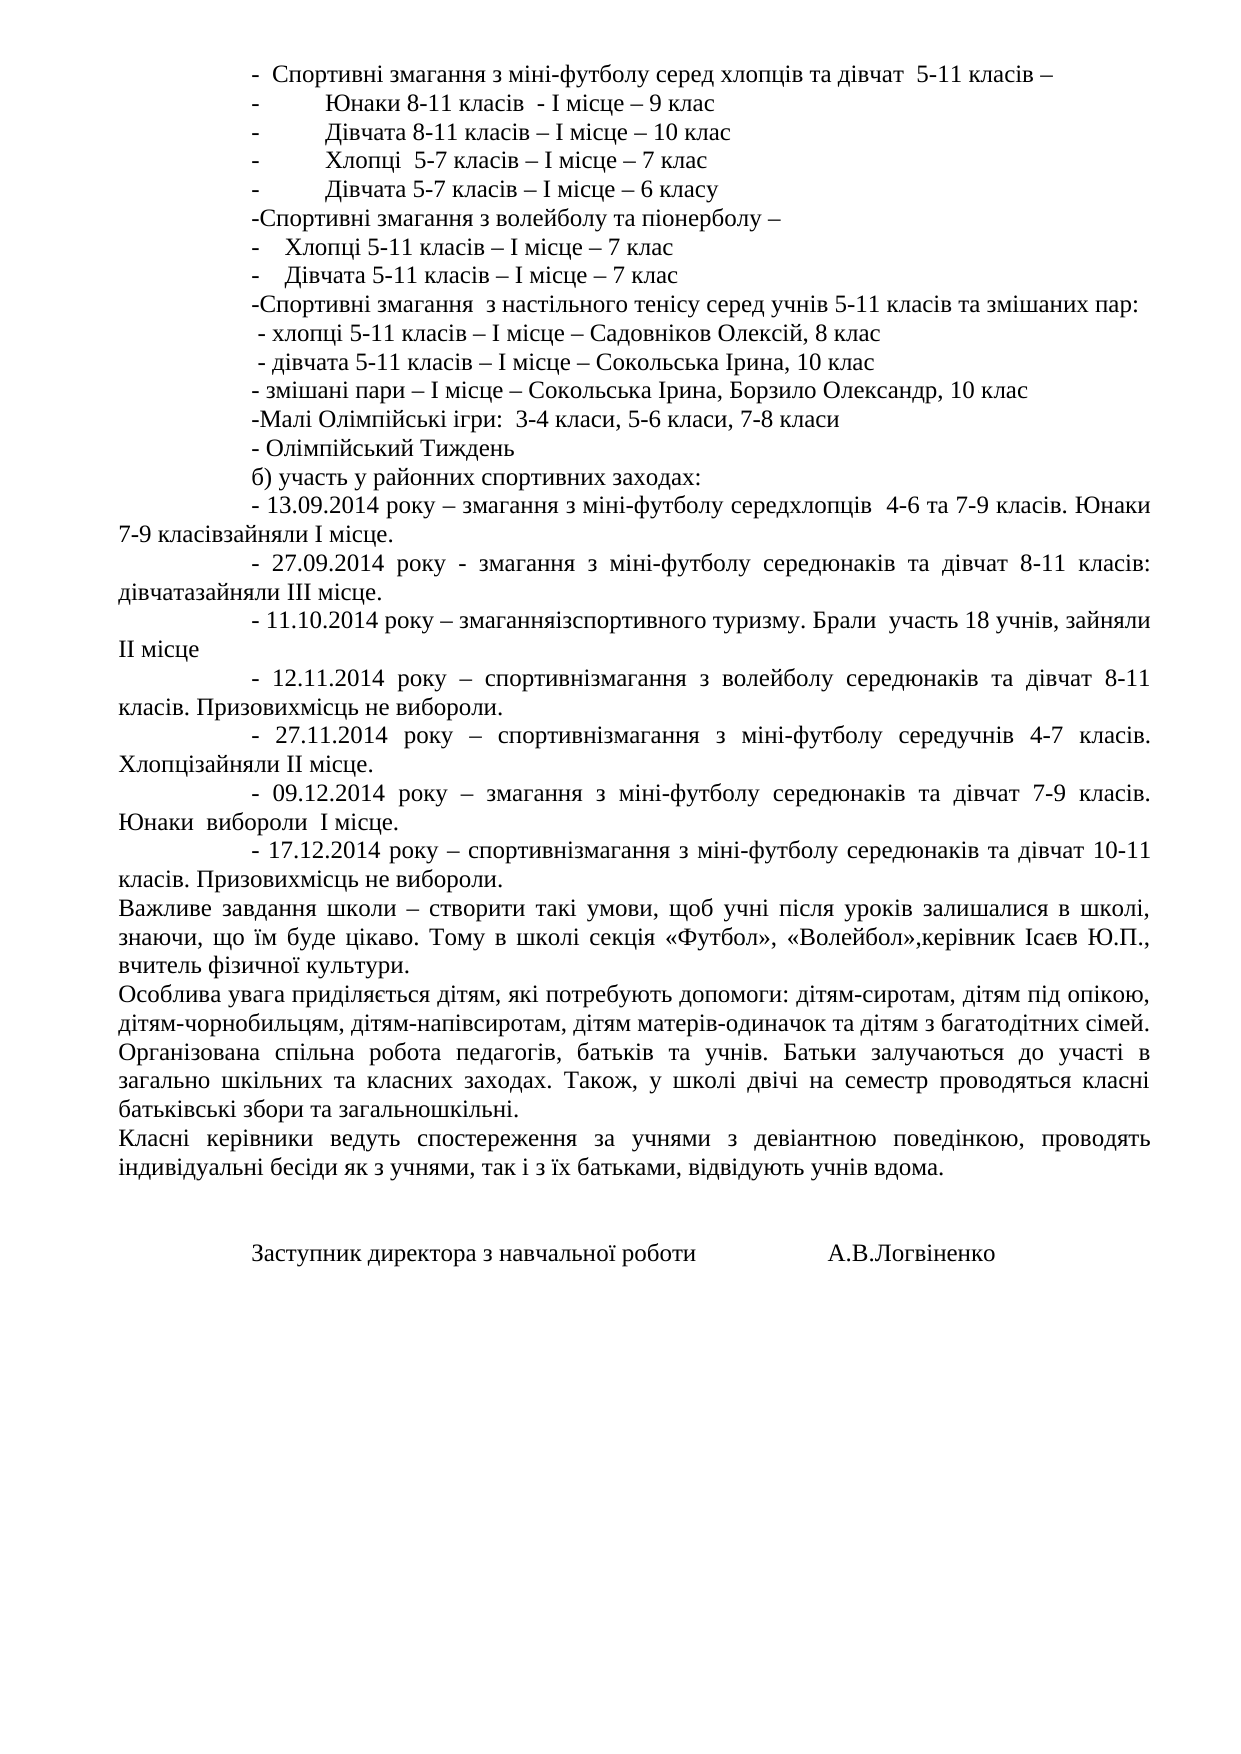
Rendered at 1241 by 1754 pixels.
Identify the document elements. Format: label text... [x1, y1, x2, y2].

text - 27.09.2014 року - змагання з міні-футболу середюнаків та дівчат 8-11 класів: дівчатазайняли ІІІ місце. [118, 548, 1152, 605]
text - Хлопці 5-11 класів – І місце – 7 клас [118, 232, 1152, 260]
text б) участь у районних спортивних заходах: [118, 462, 1152, 490]
text - змішані пари – І місце – Сокольська Ірина, Борзило Олександр, 10 клас [118, 375, 1152, 404]
text - 09.12.2014 року – змагання з міні-футболу середюнаків та дівчат 7-9 класів. Юнаки вибороли І місце. [118, 778, 1152, 835]
text -Спортивні змагання з настільного тенісу серед учнів 5-11 класів та змішаних пар: [118, 289, 1152, 318]
text - Спортивні змагання з міні-футболу серед хлопців та дівчат 5-11 класів – [118, 59, 1152, 88]
text - Дівчата 5-11 класів – І місце – 7 клас [118, 260, 1152, 289]
text - Олімпійський Тиждень [118, 433, 1152, 462]
text - 11.10.2014 року – змаганняізспортивного туризму. Брали участь 18 учнів, зайняли ІІ місце [118, 605, 1152, 663]
text - Хлопці 5-7 класів – І місце – 7 клас [118, 145, 1152, 174]
text Класні керівники ведуть спостереження за учнями з девіантною поведінкою, проводять індивідуальні бесіди як з учнями, так і з їх батьками, відвідують учнів вдома. [118, 1123, 1152, 1180]
text - 13.09.2014 року – змагання з міні-футболу середхлопців 4-6 та 7-9 класів. Юнаки 7-9 класівзайняли І місце. [118, 490, 1152, 548]
text - Дівчата 5-7 класів – І місце – 6 класу [118, 174, 1152, 203]
text Важливе завдання школи – створити такі умови, щоб учні після уроків залишалися в школі, знаючи, що їм буде цікаво. Тому в школі секція «Футбол», «Волейбол»,керівник Ісаєв Ю.П., вчитель фізичної культури. [118, 893, 1152, 979]
text - хлопці 5-11 класів – І місце – Садовніков Олексій, 8 клас [118, 318, 1152, 347]
text Заступник директора з навчальної роботи А.В.Логвіненко [118, 1238, 1152, 1267]
text -Малі Олімпійські ігри: 3-4 класи, 5-6 класи, 7-8 класи [118, 404, 1152, 433]
text - Дівчата 8-11 класів – І місце – 10 клас [118, 117, 1152, 145]
text Особлива увага приділяється дітям, які потребують допомоги: дітям-сиротам, дітям під опікою, дітям-чорнобильцям, дітям-напівсиротам, дітям матерів-одиначок та дітям з багатодітних сімей. [118, 979, 1152, 1037]
text - 12.11.2014 року – спортивнізмагання з волейболу середюнаків та дівчат 8-11 класів. Призовихмісць не вибороли. [118, 663, 1152, 720]
text - дівчата 5-11 класів – І місце – Сокольська Ірина, 10 клас [118, 347, 1152, 375]
text - 27.11.2014 року – спортивнізмагання з міні-футболу середучнів 4-7 класів. Хлопцізайняли ІІ місце. [118, 720, 1152, 778]
text - Юнаки 8-11 класів - І місце – 9 клас [118, 88, 1152, 117]
text -Спортивні змагання з волейболу та піонерболу – [118, 203, 1152, 232]
text Організована спільна робота педагогів, батьків та учнів. Батьки залучаються до участі в загально шкільних та класних заходах. Також, у школі двічі на семестр проводяться класні батьківські збори та загальношкільні. [118, 1037, 1152, 1123]
text - 17.12.2014 року – спортивнізмагання з міні-футболу середюнаків та дівчат 10-11 класів. Призовихмісць не вибороли. [118, 835, 1152, 893]
